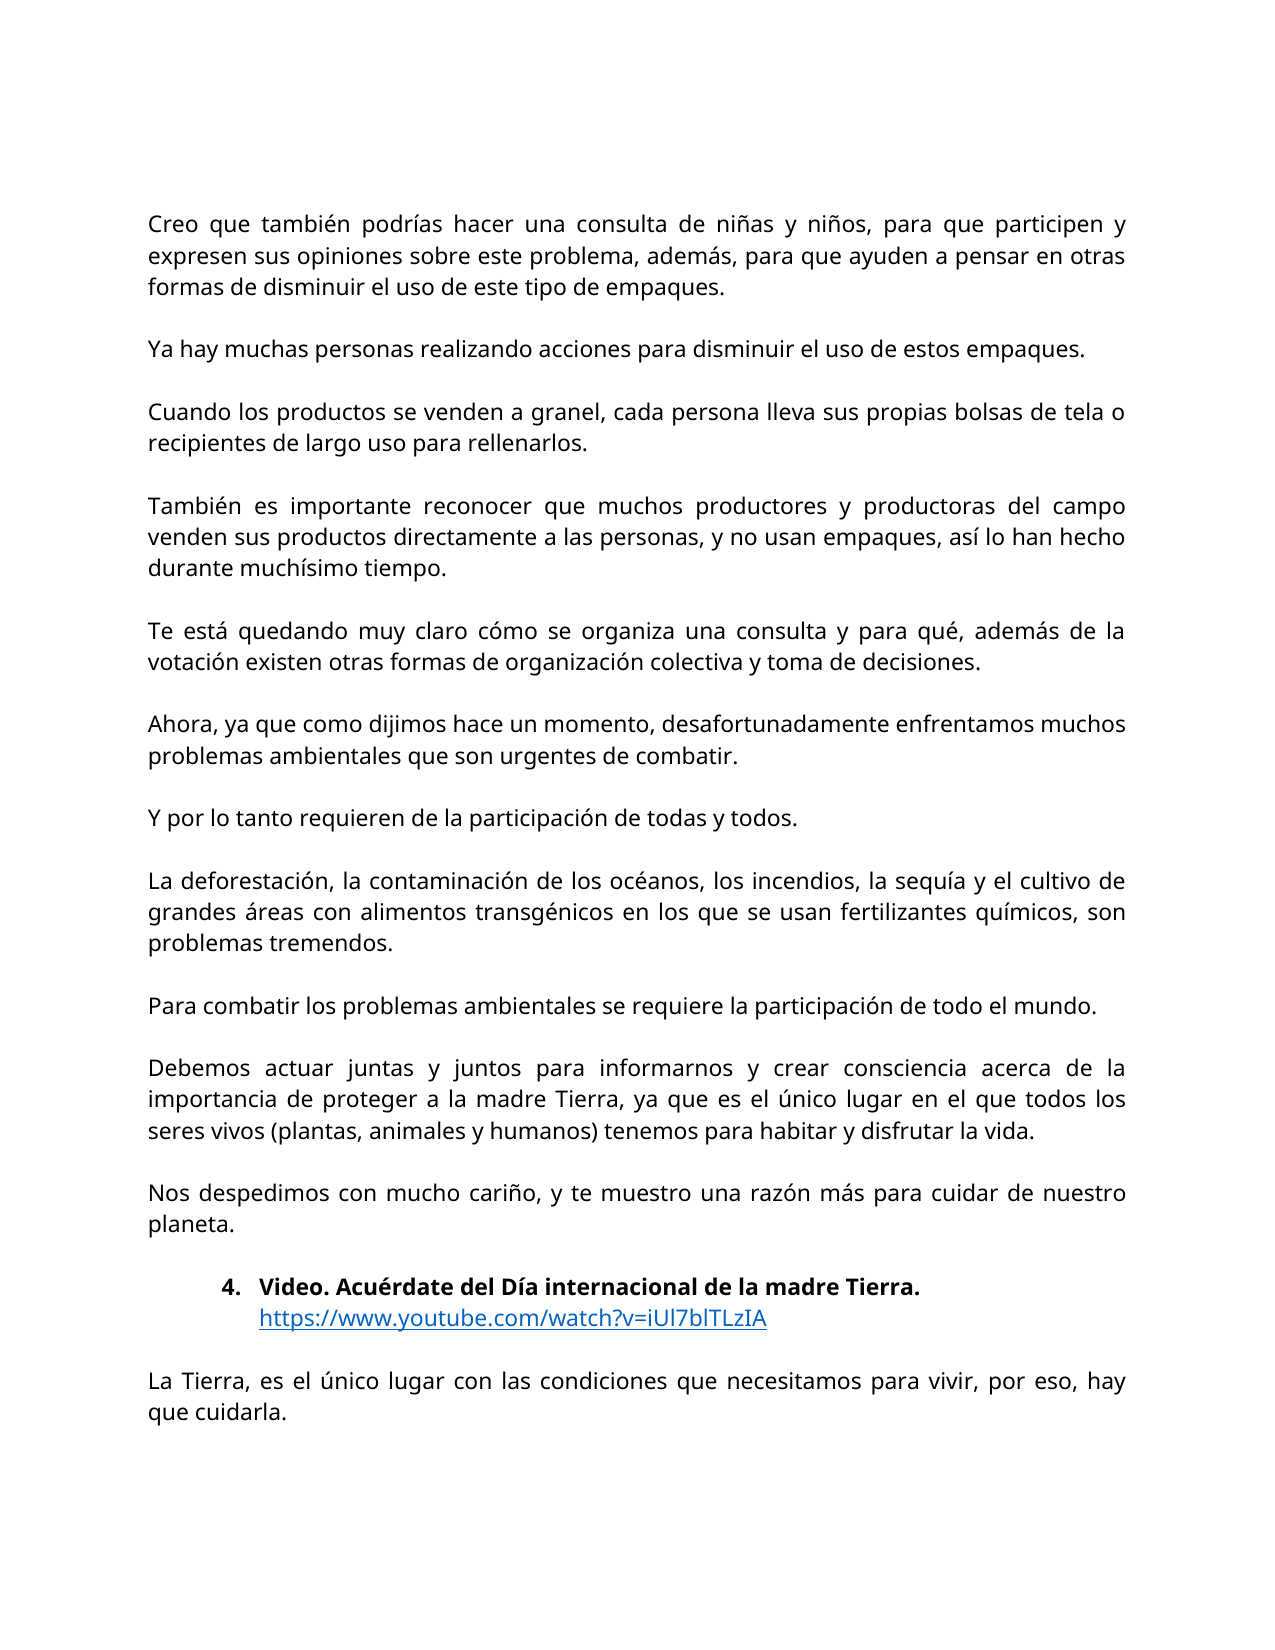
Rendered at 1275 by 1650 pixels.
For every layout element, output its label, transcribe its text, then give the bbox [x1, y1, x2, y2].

text Nos despedimos con mucho cariño, y te muestro una razón más para cuidar de nuestro planeta. [148, 1177, 1127, 1240]
text Te está quedando muy claro cómo se organiza una consulta y para qué, además de la votación existen otras formas de organización colectiva y toma de decisiones. [148, 615, 1127, 677]
text Debemos actuar juntas y juntos para informarnos y crear consciencia acerca de la importancia de proteger a la madre Tierra, ya que es el único lugar en el que todos los seres vivos (plantas, animales y humanos) tenemos para habitar y disfrutar la vida. [148, 1052, 1127, 1146]
text Para combatir los problemas ambientales se requiere la participación de todo el mundo. [148, 990, 1127, 1021]
text Ahora, ya que como dijimos hace un momento, desafortunadamente enfrentamos muchos problemas ambientales que son urgentes de combatir. [148, 708, 1127, 771]
list Video. Acuérdate del Día internacional de la madre Tierra. [221, 1271, 1127, 1302]
text Cuando los productos se venden a granel, cada persona lleva sus propias bolsas de tela o recipientes de largo uso para rellenarlos. [148, 396, 1127, 458]
text La Tierra, es el único lugar con las condiciones que necesitamos para vivir, por eso, hay que cuidarla. [148, 1365, 1127, 1427]
text Creo que también podrías hacer una consulta de niñas y niños, para que participen y expresen sus opiniones sobre este problema, además, para que ayuden a pensar en otras formas de disminuir el uso de este tipo de empaques. [148, 208, 1127, 302]
list https://www.youtube.com/watch?v=iUl7blTLzIA [259, 1302, 1127, 1333]
text También es importante reconocer que muchos productores y productoras del campo venden sus productos directamente a las personas, y no usan empaques, así lo han hecho durante muchísimo tiempo. [148, 490, 1127, 583]
text Y por lo tanto requieren de la participación de todas y todos. [148, 802, 1127, 833]
text La deforestación, la contaminación de los océanos, los incendios, la sequía y el cultivo de grandes áreas con alimentos transgénicos en los que se usan fertilizantes químicos, son problemas tremendos. [148, 865, 1127, 958]
text Ya hay muchas personas realizando acciones para disminuir el uso de estos empaques. [148, 333, 1127, 365]
